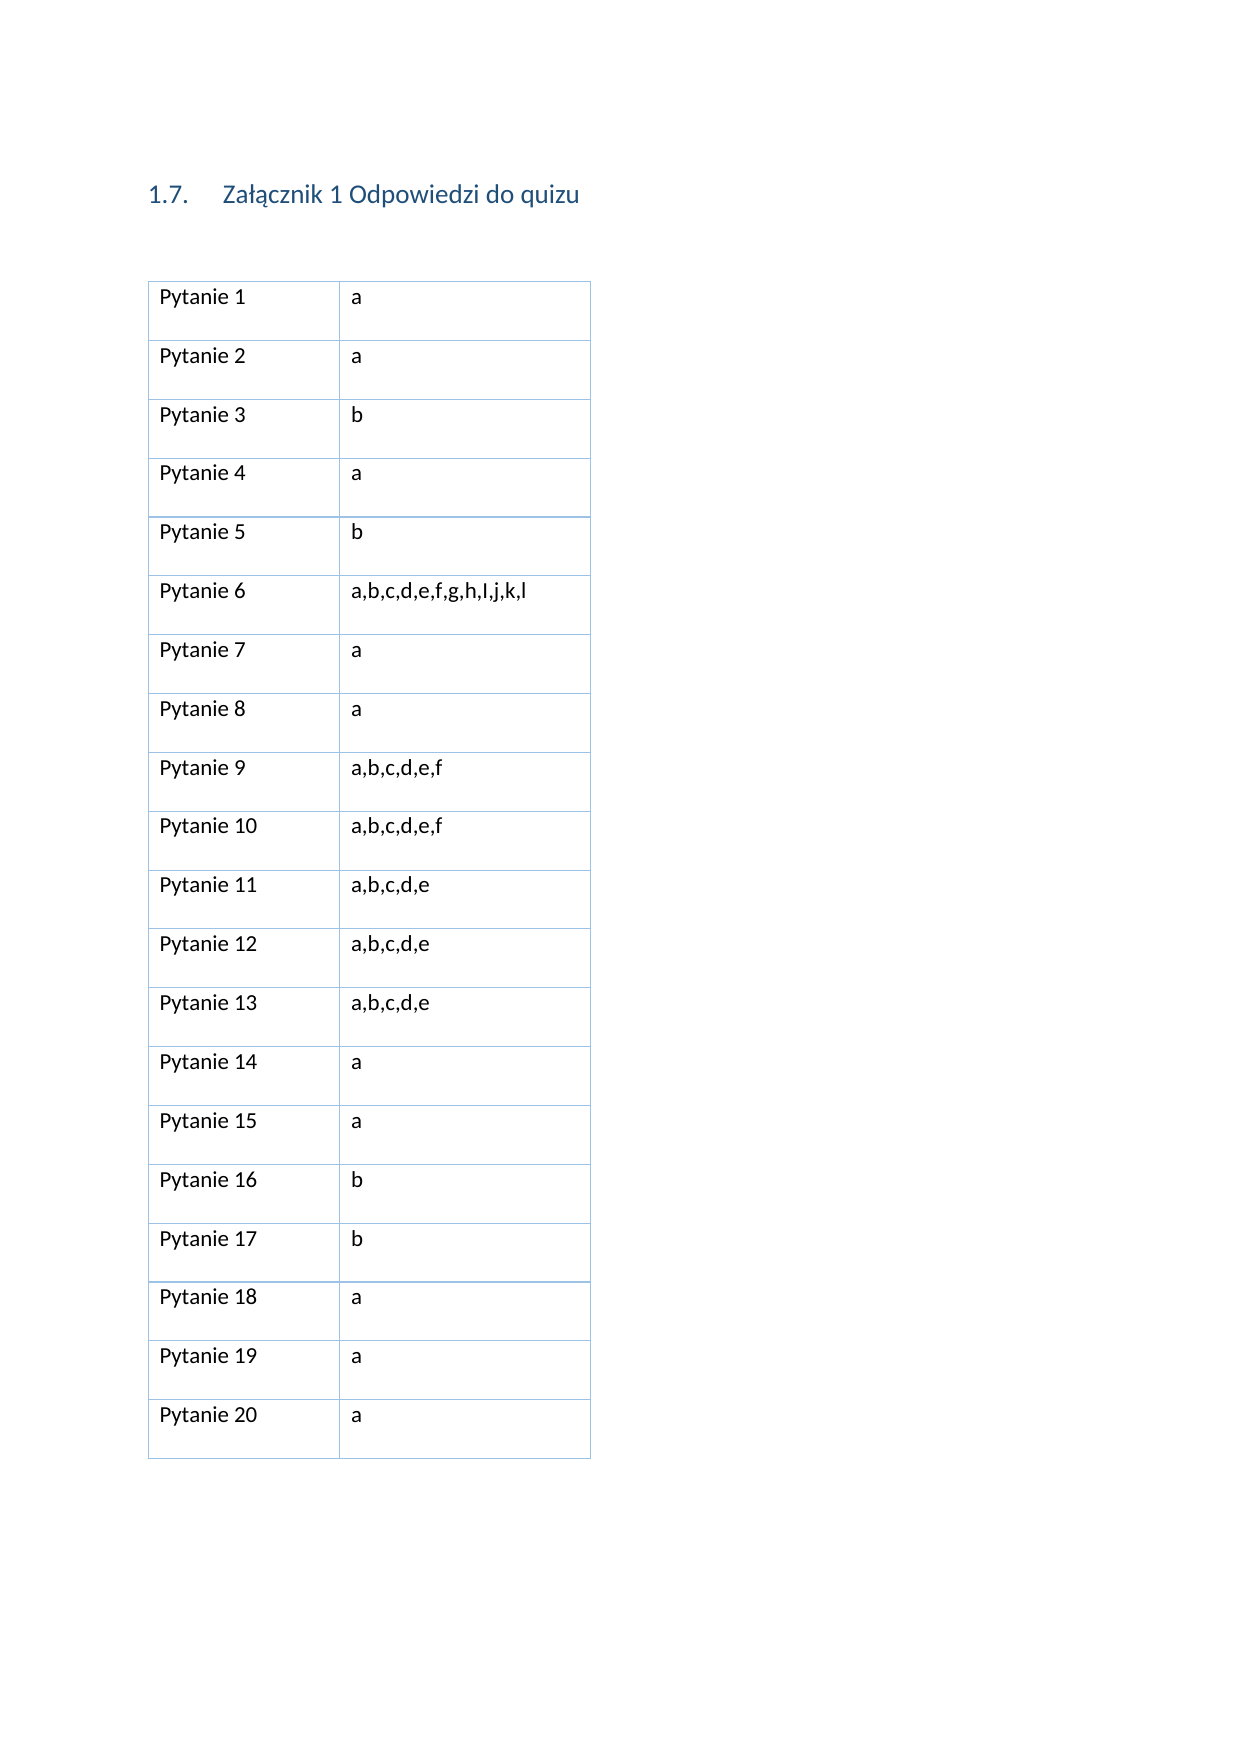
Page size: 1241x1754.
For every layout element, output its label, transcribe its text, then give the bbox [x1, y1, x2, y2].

table_cell Pytanie 14 [149, 1047, 339, 1105]
table_cell a [340, 635, 590, 693]
table_cell b [340, 1224, 590, 1281]
table_cell Pytanie 17 [149, 1224, 339, 1281]
table_cell Pytanie 12 [149, 929, 339, 987]
table_cell b [340, 400, 590, 457]
table_cell a [340, 341, 590, 399]
table_cell Pytanie 9 [149, 753, 339, 811]
table_cell b [340, 1165, 590, 1223]
table_cell a,b,c,d,e [340, 929, 590, 987]
table_cell Pytanie 15 [149, 1106, 339, 1164]
table_cell Pytanie 5 [149, 518, 339, 575]
table_cell Pytanie 16 [149, 1165, 339, 1223]
table_cell Pytanie 18 [149, 1283, 339, 1340]
table_cell a,b,c,d,e,f [340, 812, 590, 869]
table_cell Pytanie 11 [149, 871, 339, 928]
table_cell a,b,c,d,e [340, 871, 590, 928]
table_cell a,b,c,d,e,f [340, 753, 590, 811]
table_cell a [340, 1283, 590, 1340]
table_cell Pytanie 19 [149, 1341, 339, 1399]
table_header Pytanie 1 [149, 282, 339, 340]
subtitle Załącznik 1 Odpowiedzi do quizu [148, 177, 1093, 210]
table_cell Pytanie 20 [149, 1400, 339, 1458]
table_cell Pytanie 6 [149, 576, 339, 634]
table_cell Pytanie 2 [149, 341, 339, 399]
table_cell Pytanie 13 [149, 988, 339, 1046]
table_cell Pytanie 7 [149, 635, 339, 693]
table_cell a [340, 1341, 590, 1399]
table_cell a [340, 694, 590, 752]
table_header a [340, 282, 590, 340]
table_cell Pytanie 8 [149, 694, 339, 752]
table_cell a [340, 1106, 590, 1164]
table_cell a,b,c,d,e [340, 988, 590, 1046]
table_cell a,b,c,d,e,f,g,h,I,j,k,l [340, 576, 590, 634]
table_cell Pytanie 4 [149, 459, 339, 516]
table_cell Pytanie 10 [149, 812, 339, 869]
table_cell a [340, 1400, 590, 1458]
table_cell a [340, 1047, 590, 1105]
table_cell b [340, 518, 590, 575]
table_cell a [340, 459, 590, 516]
table_cell Pytanie 3 [149, 400, 339, 457]
